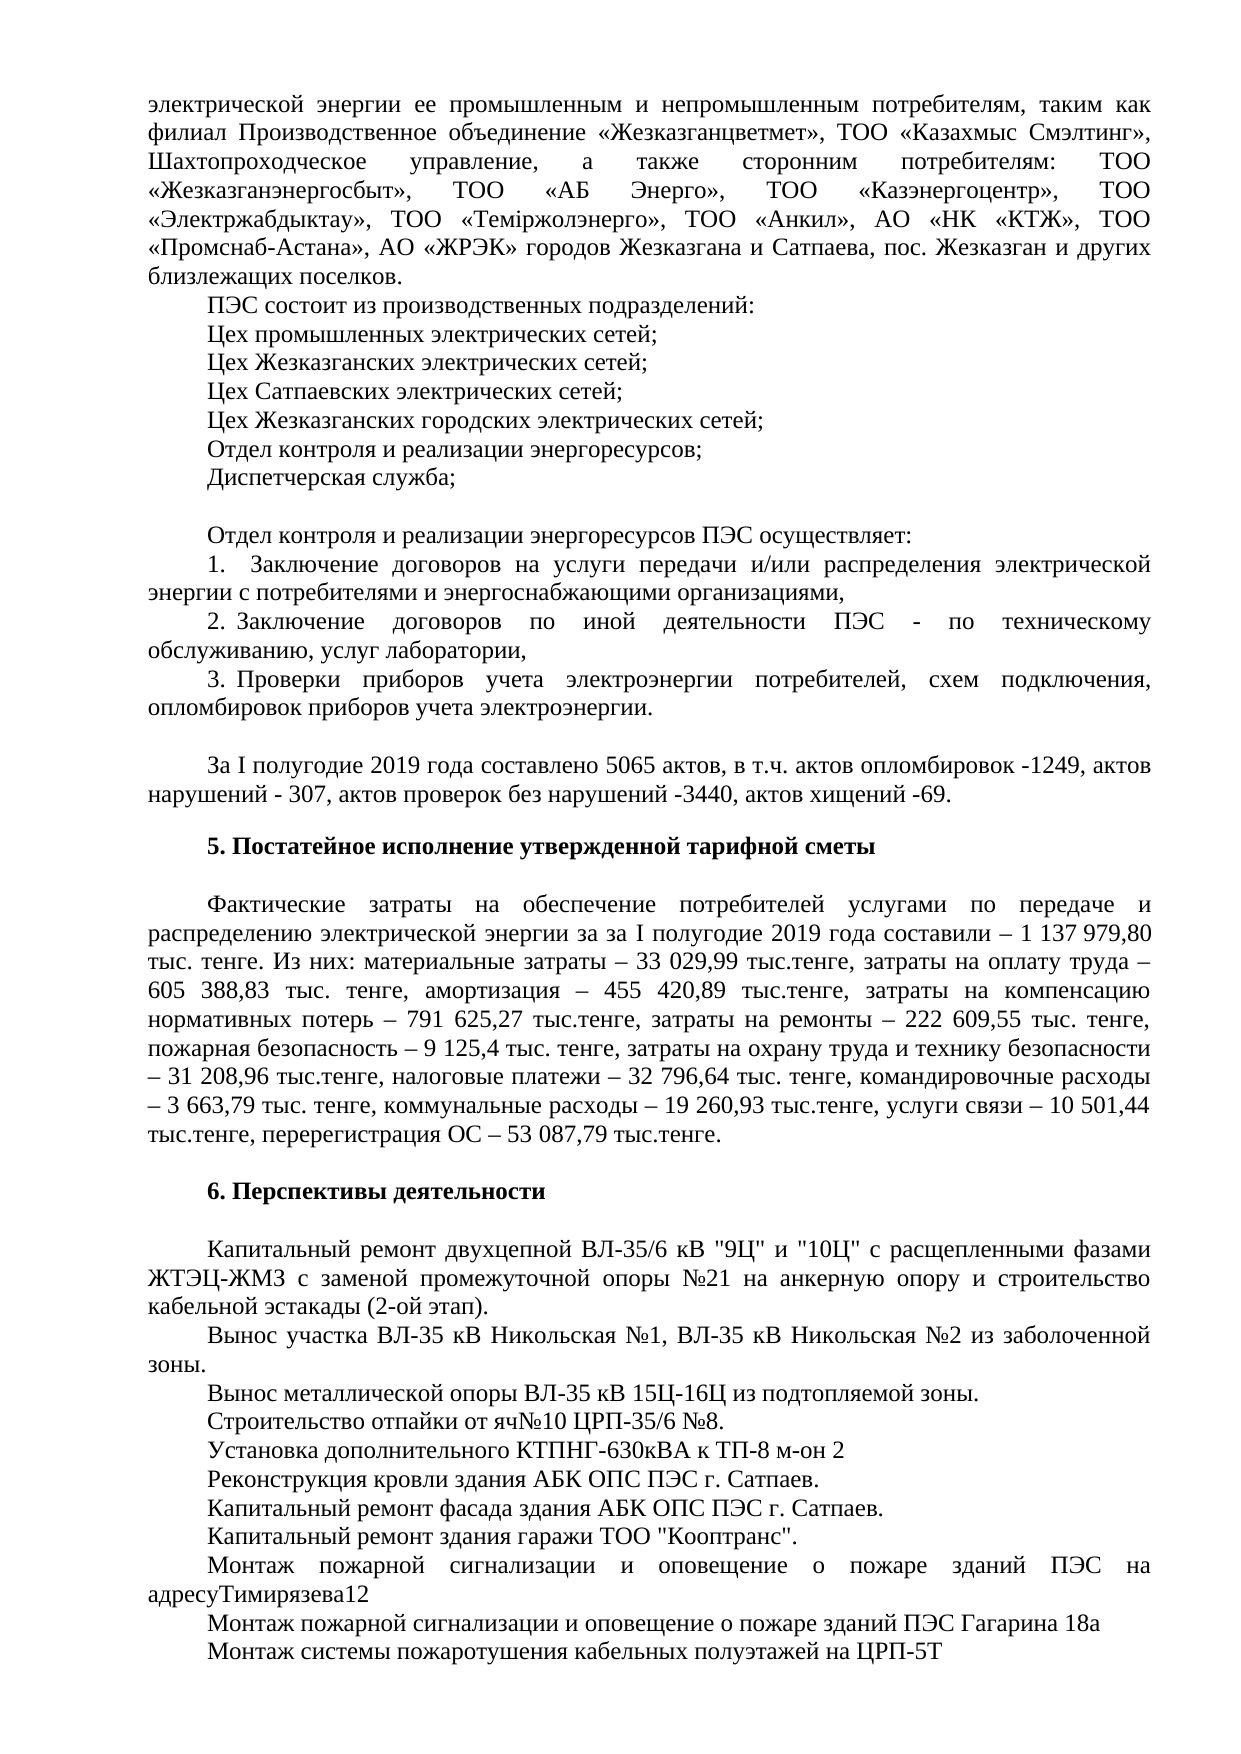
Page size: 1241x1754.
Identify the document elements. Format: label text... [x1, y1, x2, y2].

text Отдел контроля и реализации энергоресурсов; [148, 434, 1152, 462]
text Капитальный ремонт здания гаражи ТОО "Кооптранс". [148, 1521, 1152, 1550]
text Вынос металлической опоры ВЛ-35 кВ 15Ц-16Ц из подтопляемой зоны. [148, 1378, 1152, 1406]
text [148, 89, 1152, 290]
text Установка дополнительного КТПНГ-630кВА к ТП-8 м-он 2 [148, 1435, 1152, 1464]
text Диспетчерская служба; [148, 462, 1152, 491]
text Цех Жезказганских электрических сетей; [148, 347, 1152, 376]
text Цех промышленных электрических сетей; [148, 319, 1152, 347]
text 3. Проверки приборов учета электроэнергии потребителей, схем подключения, опломбировок приборов учета электроэнергии. [148, 664, 1152, 721]
text Строительство отпайки от яч№10 ЦРП-35/6 №8. [148, 1406, 1152, 1435]
text Фактические затраты на обеспечение потребителей услугами по передаче и распределению электрической энергии за за I полугодие 2019 года составили – 1 137 979,80 тыс. тенге. Из них: материальные затраты – 33 029,99 тыс.тенге, затраты на оплату труда – 605 388,83 тыс. тенге, амортизация – 455 420,89 тыс.тенге, затраты на компенсацию нормативных потерь – 791 625,27 тыс.тенге, затраты на ремонты – 222 609,55 тыс. тенге, пожарная безопасность – 9 125,4 тыс. тенге, затраты на охрану труда и технику безопасности – 31 208,96 тыс.тенге, налоговые платежи – 32 796,64 тыс. тенге, командировочные расходы – 3 663,79 тыс. тенге, коммунальные расходы – 19 260,93 тыс.тенге, услуги связи – 10 501,44 тыс.тенге, перерегистрация ОС – 53 087,79 тыс.тенге. [148, 889, 1152, 1148]
text За I полугодие 2019 года составлено 5065 актов, в т.ч. актов опломбировок -1249, актов нарушений - 307, актов проверок без нарушений -3440, актов хищений -69. [148, 750, 1152, 807]
text Цех Сатпаевских электрических сетей; [148, 376, 1152, 405]
text Цех Жезказганских городских электрических сетей; [148, 405, 1152, 434]
text ПЭС состоит из производственных подразделений: [148, 290, 1152, 319]
text 1. Заключение договоров на услуги передачи и/или распределения электрической энергии с потребителями и энергоснабжающими организациями, [148, 549, 1152, 606]
text 6. Перспективы деятельности [148, 1176, 1152, 1205]
text Реконструкция кровли здания АБК ОПС ПЭС г. Сатпаев. [148, 1464, 1152, 1493]
text Отдел контроля и реализации энергоресурсов ПЭС осуществляет: [148, 520, 1152, 549]
text 2. Заключение договоров по иной деятельности ПЭС - по техническому обслуживанию, услуг лаборатории, [148, 606, 1152, 664]
text Капитальный ремонт двухцепной ВЛ-35/6 кВ "9Ц" и "10Ц" с расщепленными фазами ЖТЭЦ-ЖМЗ с заменой промежуточной опоры №21 на анкерную опору и строительство кабельной эстакады (2-ой этап). [148, 1234, 1152, 1320]
text Монтаж пожарной сигнализации и оповещение о пожаре зданий ПЭС Гагарина 18а [148, 1608, 1152, 1636]
text Монтаж системы пожаротушения кабельных полуэтажей на ЦРП-5Т [148, 1636, 1152, 1665]
text Капитальный ремонт фасада здания АБК ОПС ПЭС г. Сатпаев. [148, 1493, 1152, 1521]
text Вынос участка ВЛ-35 кВ Никольская №1, ВЛ-35 кВ Никольская №2 из заболоченной зоны. [148, 1320, 1152, 1378]
text 5. Постатейное исполнение утвержденной тарифной сметы [148, 831, 1152, 860]
text Монтаж пожарной сигнализации и оповещение о пожаре зданий ПЭС на адресуТимирязева12 [148, 1550, 1152, 1608]
